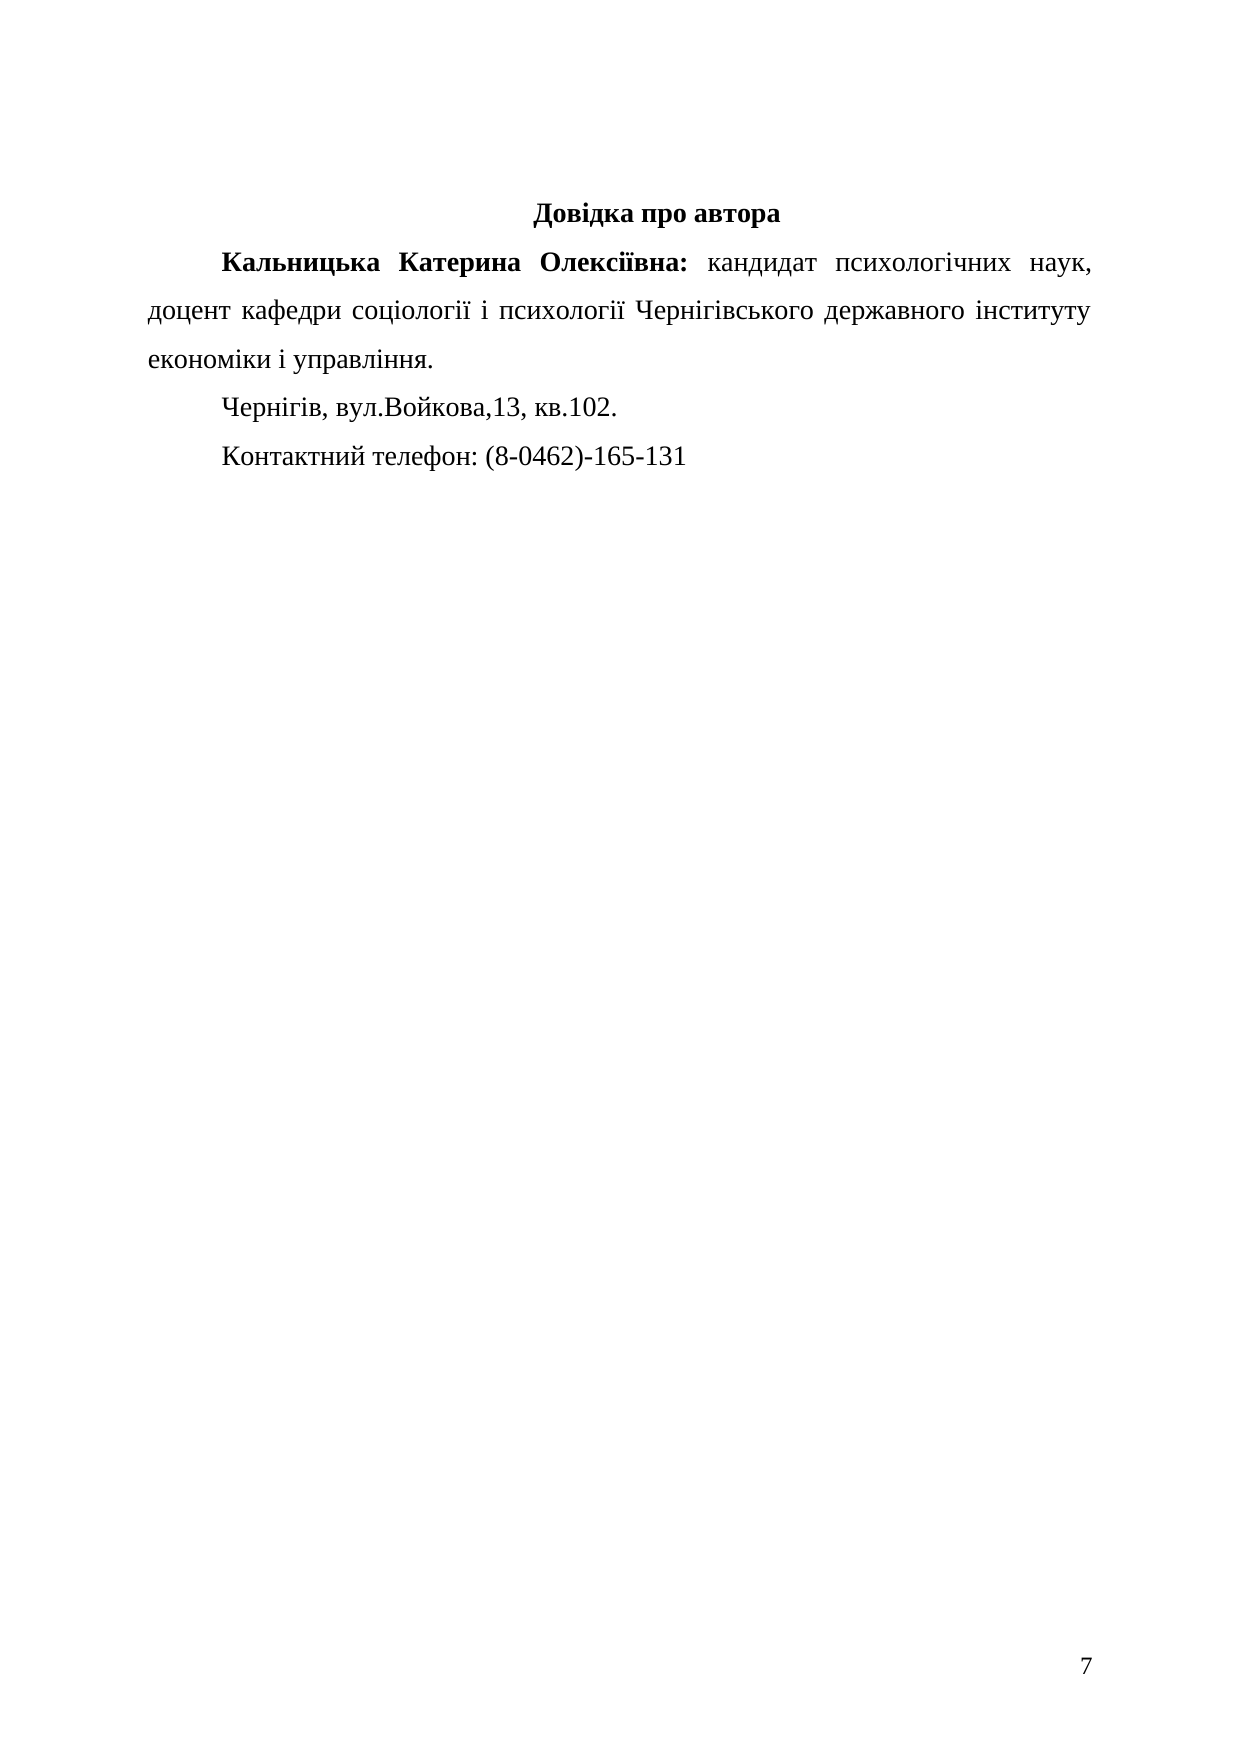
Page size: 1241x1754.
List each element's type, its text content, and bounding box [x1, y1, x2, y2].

text Довідка про автора [148, 196, 1092, 229]
text Чернігів, вул.Войкова,13, кв.102. [148, 390, 1092, 423]
text Кальницька Катерина Олексіївна: кандидат психологічних наук, доцент кафедри соціології і психології Чернігівського державного інституту економіки і управління. [148, 245, 1092, 374]
text Контактний телефон: (8-0462)-165-131 [148, 439, 1092, 471]
